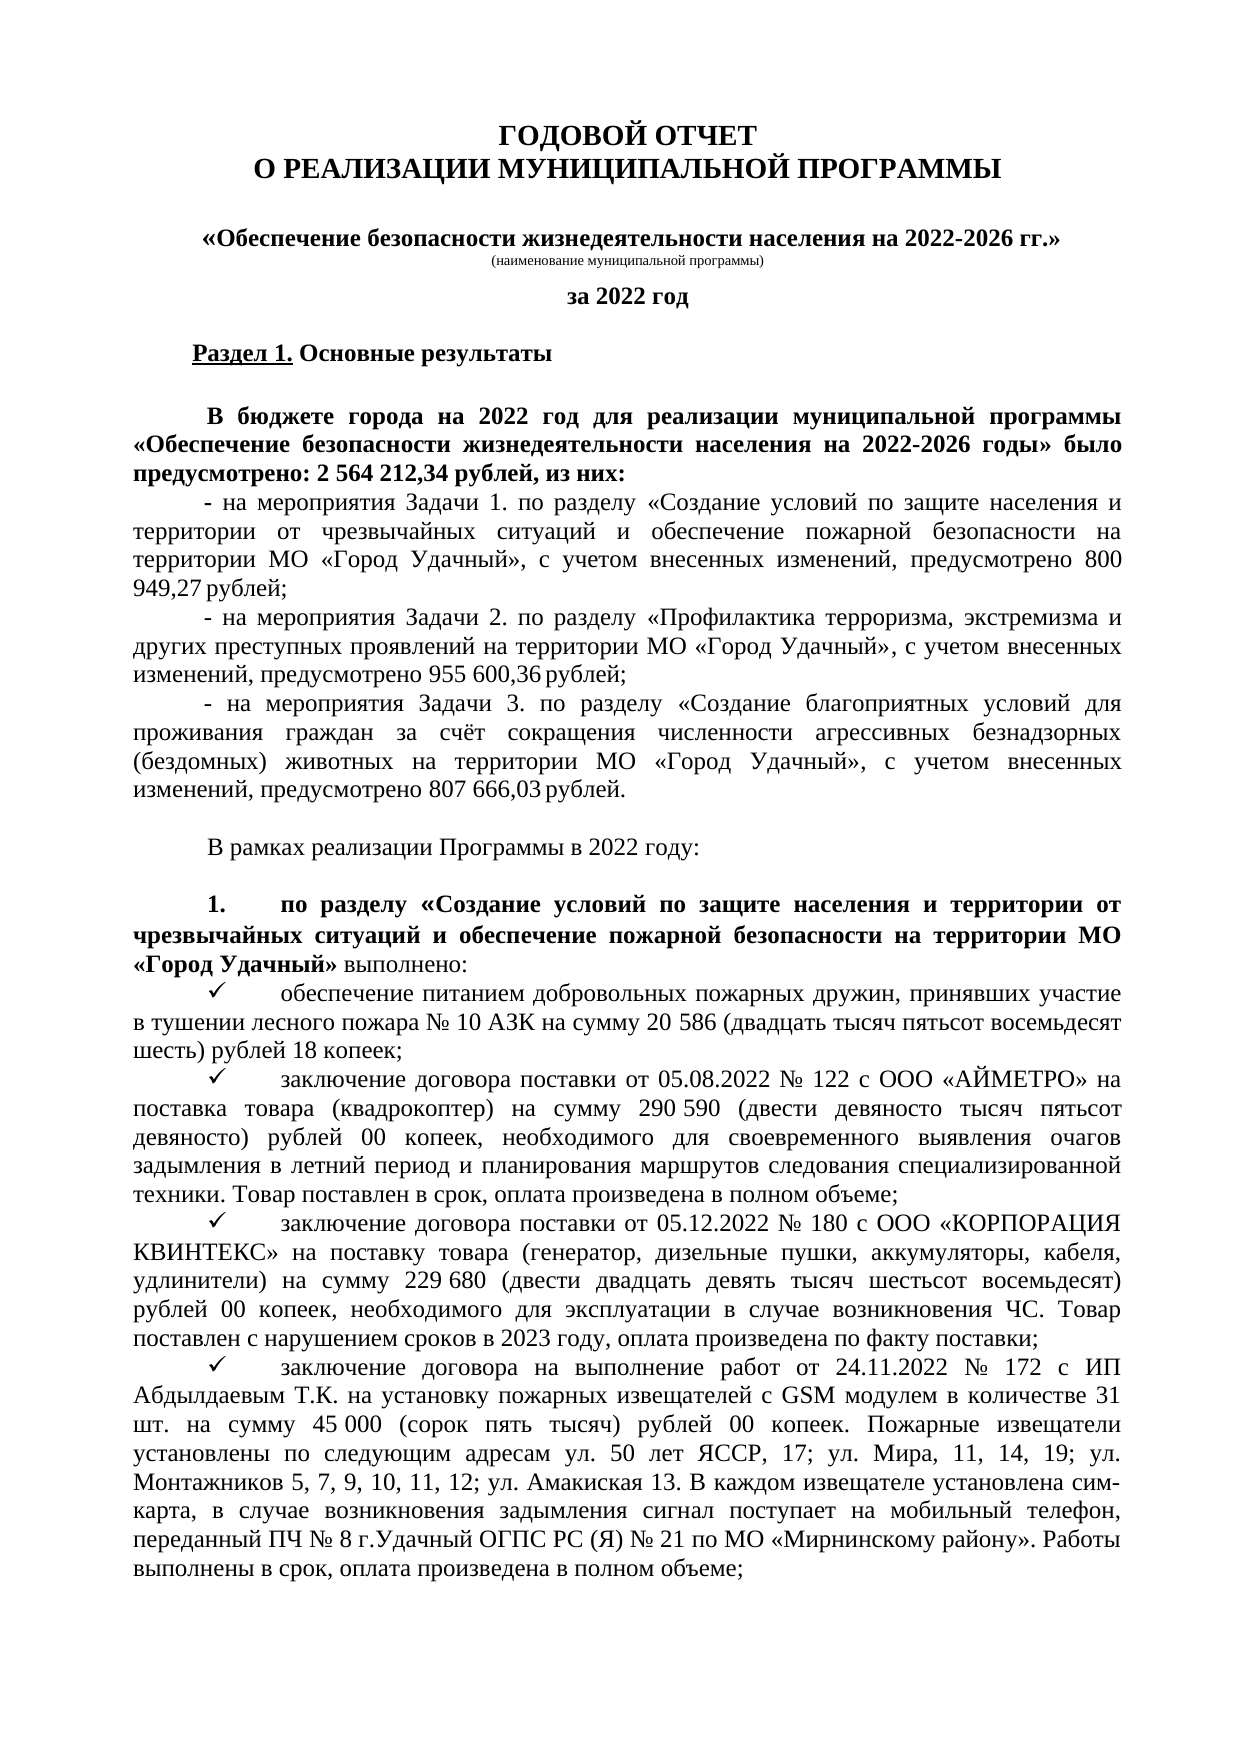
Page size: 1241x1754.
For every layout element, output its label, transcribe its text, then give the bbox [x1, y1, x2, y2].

list по разделу «Создание условий по защите населения и территории от чрезвычайных ситуаций и обеспечение пожарной безопасности на территории МО «Город Удачный» выполнено: [133, 889, 1122, 978]
text В бюджете города на 2022 год для реализации муниципальной программы «Обеспечение безопасности жизнедеятельности населения на 2022-2026 годы» было предусмотрено: 2 564 212,34 рублей, из них: [133, 401, 1122, 487]
list обеспечение питанием добровольных пожарных дружин, принявших участие в тушении лесного пожара № 10 АЗК на сумму 20 586 (двадцать тысяч пятьсот восемьдесят шесть) рублей 18 копеек; [133, 978, 1122, 1064]
list заключение договора поставки от 05.08.2022 № 122 с ООО «АЙМЕТРО» на поставка товара (квадрокоптер) на сумму 290 590 (двести девяносто тысяч пятьсот девяносто) рублей 00 копеек, необходимого для своевременного выявления очагов задымления в летний период и планирования маршрутов следования специализированной техники. Товар поставлен в срок, оплата произведена в полном объеме; [133, 1064, 1122, 1208]
list Раздел 1. Основные результаты [192, 338, 1122, 367]
text (наименование муниципальной программы) [133, 252, 1122, 281]
text О РЕАЛИЗАЦИИ МУНИЦИПАЛЬНОЙ ПРОГРАММЫ [133, 152, 1122, 185]
text - на мероприятия Задачи 3. по разделу «Создание благоприятных условий для проживания граждан за счёт сокращения численности агрессивных безнадзорных (бездомных) животных на территории МО «Город Удачный», с учетом внесенных изменений, предусмотрено 807 666,03 рублей. [133, 688, 1122, 803]
list заключение договора поставки от 05.12.2022 № 180 с ООО «КОРПОРАЦИЯ КВИНТЕКС» на поставку товара (генератор, дизельные пушки, аккумуляторы, кабеля, удлинители) на сумму 229 680 (двести двадцать девять тысяч шестьсот восемьдесят) рублей 00 копеек, необходимого для эксплуатации в случае возникновения ЧС. Товар поставлен с нарушением сроков в 2023 году, оплата произведена по факту поставки; [133, 1208, 1122, 1352]
list заключение договора на выполнение работ от 24.11.2022 № 172 с ИП Абдылдаевым Т.К. на установку пожарных извещателей с GSM модулем в количестве 31 шт. на сумму 45 000 (сорок пять тысяч) рублей 00 копеек. Пожарные извещатели установлены по следующим адресам ул. 50 лет ЯССР, 17; ул. Мира, 11, 14, 19; ул. Монтажников 5, 7, 9, 10, 11, 12; ул. Амакиская 13. В каждом извещателе установлена сим-карта, в случае возникновения задымления сигнал поступает на мобильный телефон, переданный ПЧ № 8 г.Удачный ОГПС РС (Я) № 21 по МО «Мирнинскому району». Работы выполнены в срок, оплата произведена в полном объеме; [133, 1352, 1122, 1582]
text - на мероприятия Задачи 1. по разделу «Создание условий по защите населения и территории от чрезвычайных ситуаций и обеспечение пожарной безопасности на территории МО «Город Удачный», с учетом внесенных изменений, предусмотрено 800 949,27 рублей; [133, 487, 1122, 602]
text за 2022 год [133, 281, 1122, 310]
text «Обеспечение безопасности жизнедеятельности населения на 2022-2026 гг.» [133, 219, 1122, 252]
text - на мероприятия Задачи 2. по разделу «Профилактика терроризма, экстремизма и других преступных проявлений на территории МО «Город Удачный», с учетом внесенных изменений, предусмотрено 955 600,36 рублей; [133, 602, 1122, 688]
text ГОДОВОЙ ОТЧЕТ [133, 118, 1122, 152]
text В рамках реализации Программы в 2022 году: [133, 832, 1122, 861]
